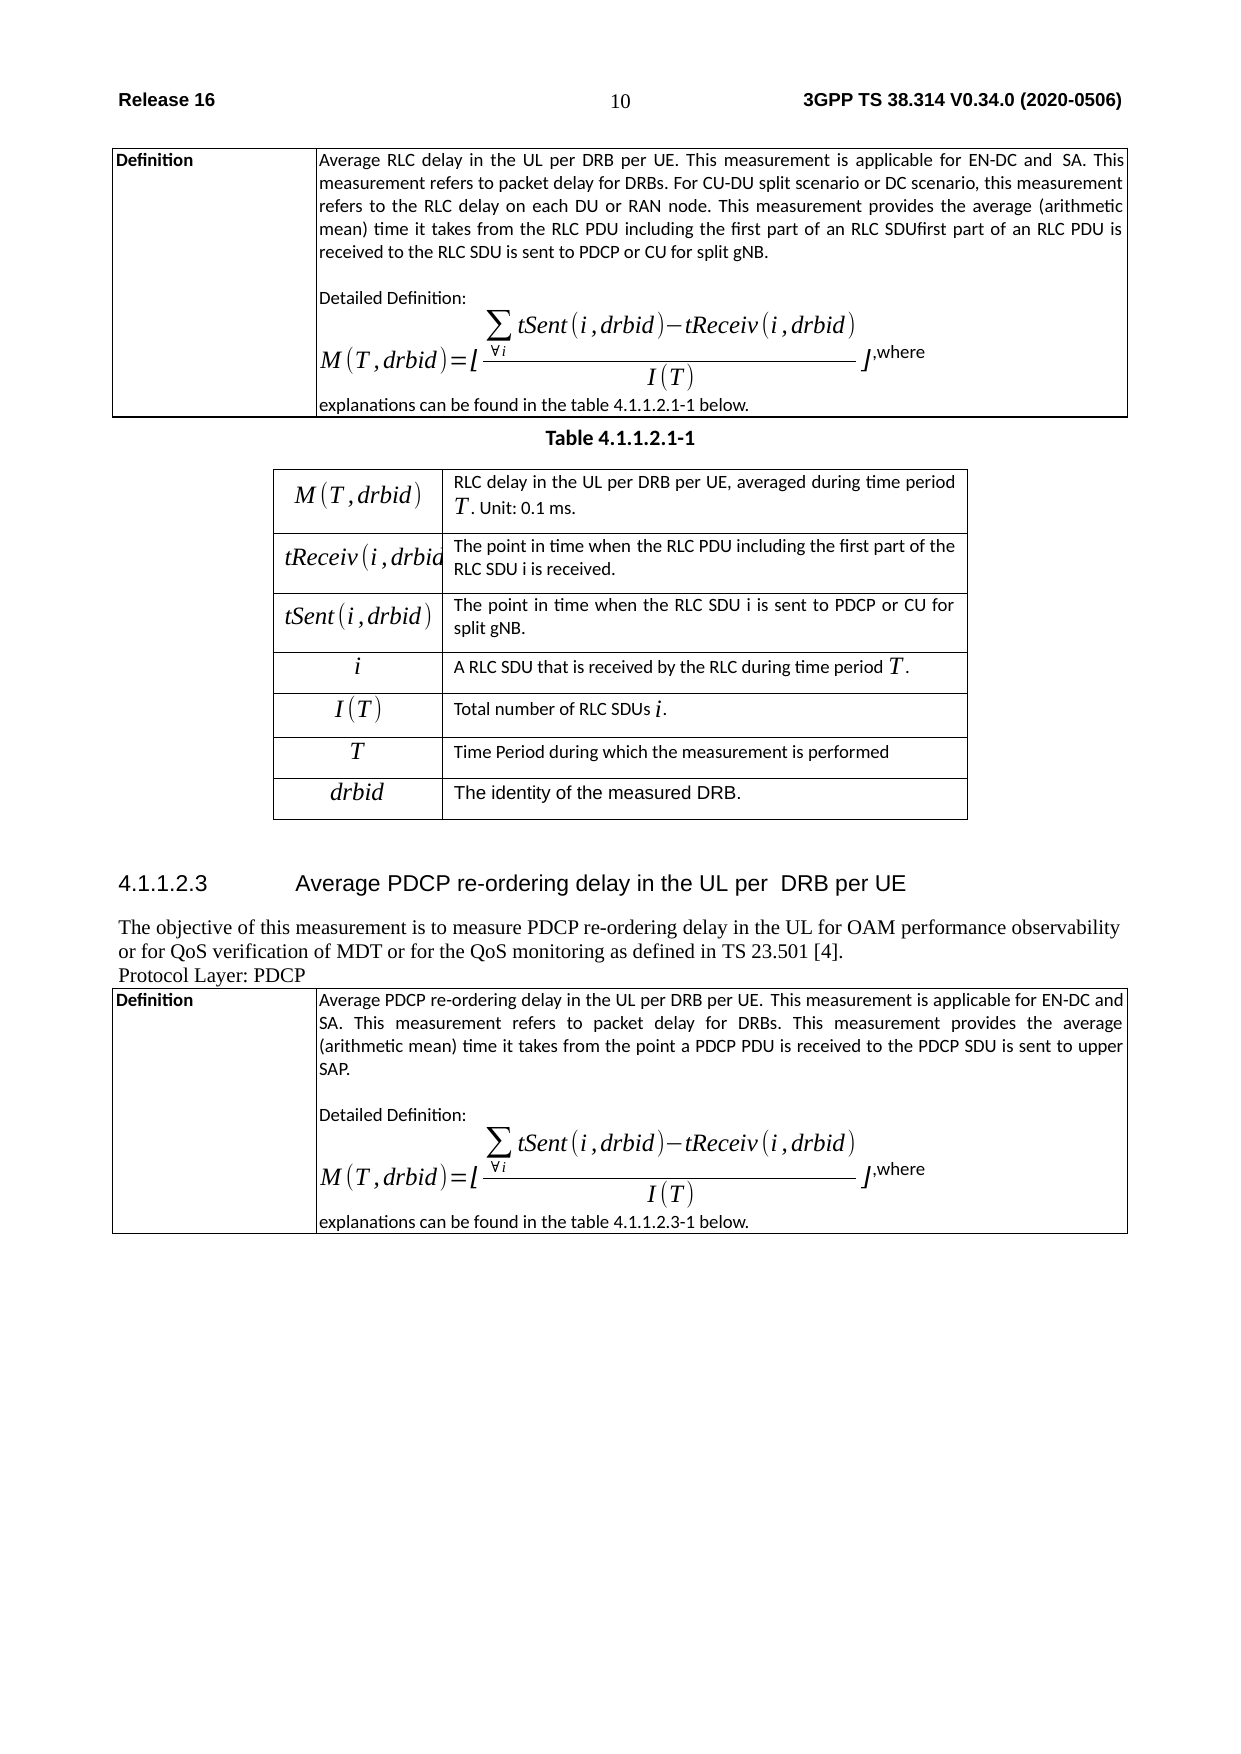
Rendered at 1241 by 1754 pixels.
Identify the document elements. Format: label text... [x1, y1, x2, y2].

text Protocol Layer: PDCP [118, 963, 1122, 987]
table_header Definition [113, 149, 316, 416]
table_header Average PDCP re-ordering delay in the UL per DRB per UE. This measurement is applicable for EN-DC and SA. This measurement refers to packet delay for DRBs. This measurement provides the average (arithmetic mean) time it takes from the point a PDCP PDU is received to the PDCP SDU is sent to upper SAP. Detailed Definition: ,where explanations can be found in the table 4.1.1.2.3-1 below. [317, 989, 1127, 1233]
table_cell [274, 694, 442, 737]
table_cell [274, 653, 442, 693]
table_header Average RLC delay in the UL per DRB per UE. This measurement is applicable for EN-DC and SA. This measurement refers to packet delay for DRBs. For CU-DU split scenario or DC scenario, this measurement refers to the RLC delay on each DU or RAN node. This measurement provides the average (arithmetic mean) time it takes from the is received to the RLC SDU is sent to PDCP or CU for split gNB. Detailed Definition: ,where explanations can be found in the table 4.1.1.2.1-1 below. [317, 149, 1127, 416]
table_header [274, 470, 442, 533]
text Table 4.1.1.2.1-1 [118, 424, 1122, 450]
table_header RLC delay in the UL per DRB per UE, averaged during time period . Unit: 0.1 ms. [443, 470, 967, 533]
table_cell [274, 594, 442, 652]
table_header Definition [113, 989, 316, 1233]
table_cell A RLC SDU that is received by the RLC during time period . [443, 653, 967, 693]
table_cell [274, 534, 442, 592]
text The objective of this measurement is to measure PDCP re-ordering delay in the UL for OAM performance observability or for QoS verification of MDT or for the QoS monitoring as defined in TS 23.501 [4]. [118, 915, 1122, 963]
table_cell [274, 738, 442, 778]
subtitle 4.1.1.2.3 Average PDCP re-ordering delay in the UL per DRB per UE [118, 870, 1122, 896]
table_cell The point in time when the RLC SDU i is sent to PDCP or CU for split gNB. [443, 594, 967, 652]
table_cell [274, 779, 442, 819]
table_cell Total number of RLC SDUs . [443, 694, 967, 737]
table_cell The identity of the measured DRB. [443, 779, 967, 819]
table_cell Time Period during which the measurement is performed [443, 738, 967, 778]
table_cell The point in time when the RLC PDU including the RLC SDU i is received. [443, 534, 967, 592]
